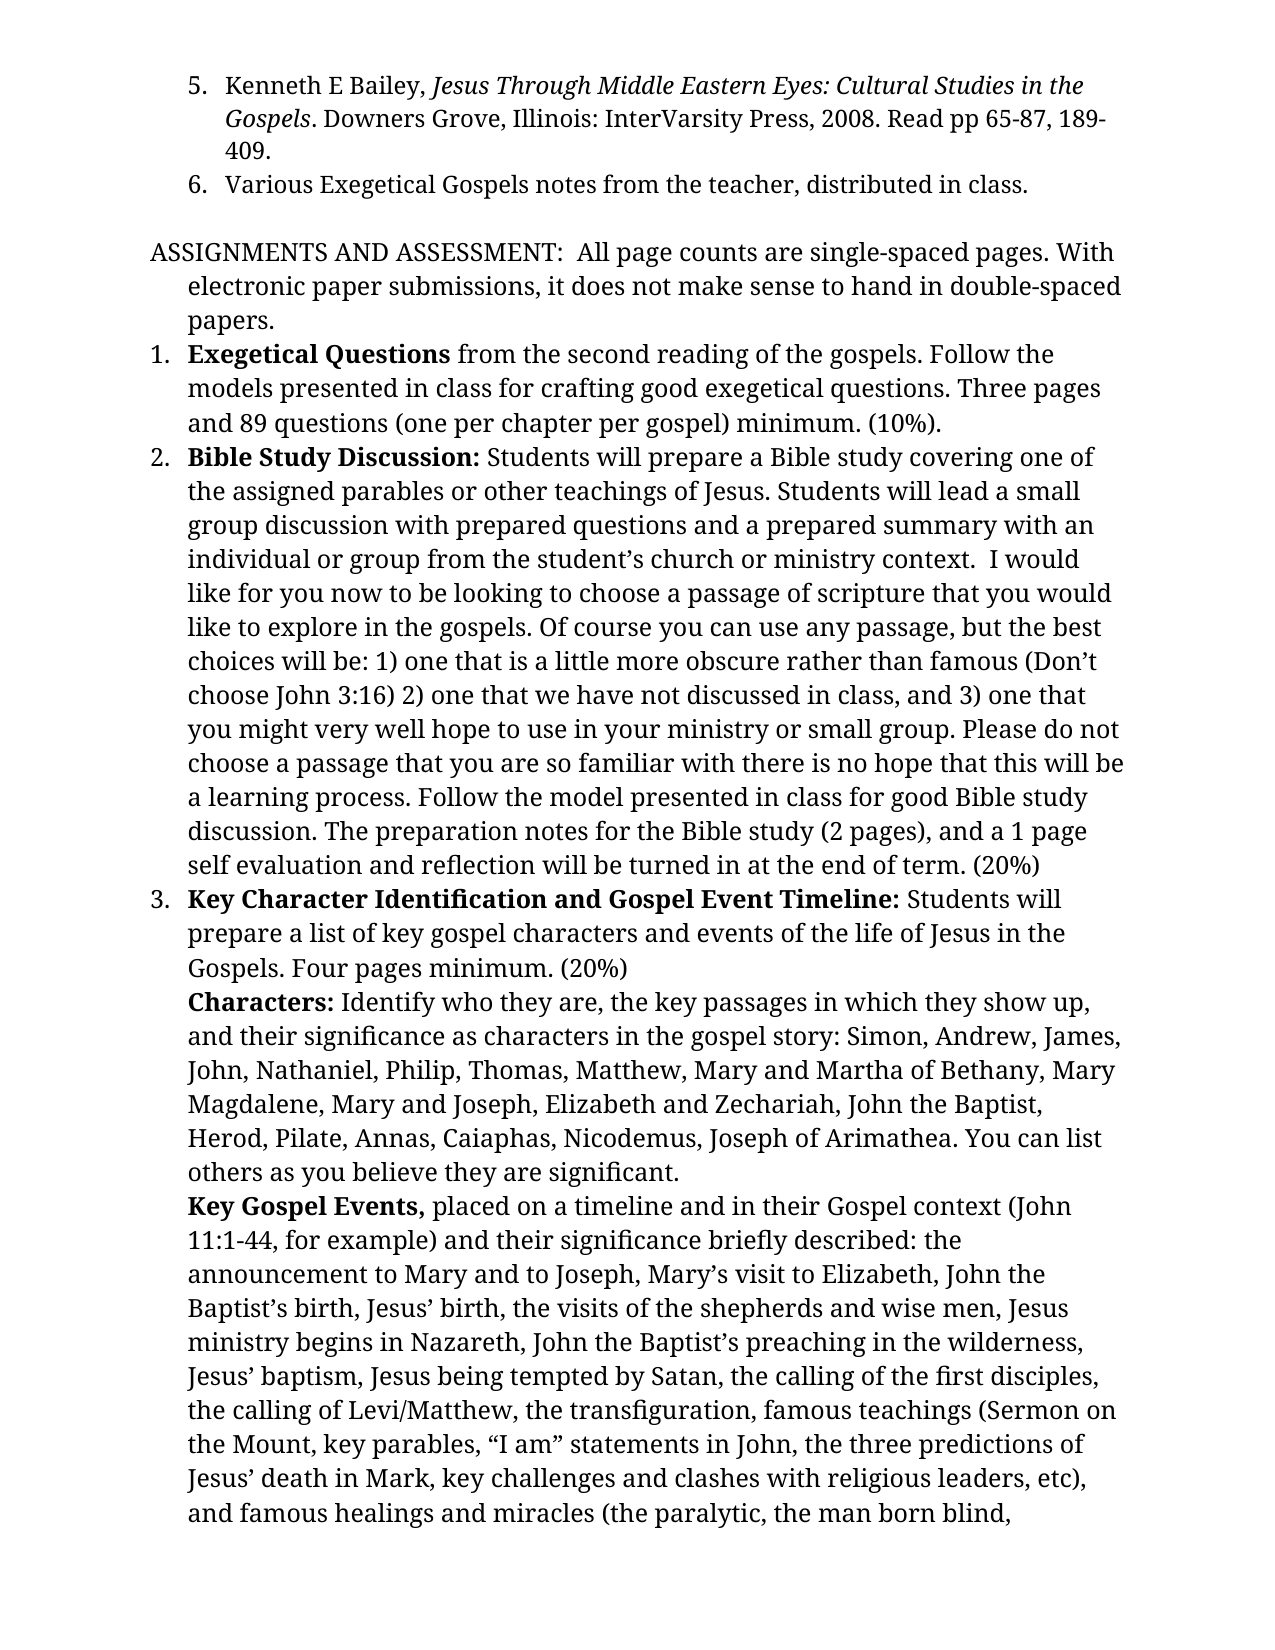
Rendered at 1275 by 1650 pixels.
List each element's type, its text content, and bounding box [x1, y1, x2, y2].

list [187, 1189, 1125, 1529]
list Characters: Identify who they are, the key passages in which they show up, and their significance as characters in the gospel story: Simon, Andrew, James, John, Nathaniel, Philip, Thomas, Matthew, Mary and Martha of Bethany, Mary Magdalene, Mary and Joseph, Elizabeth and Zechariah, John the Baptist, Herod, Pilate, Annas, Caiaphas, Nicodemus, Joseph of Arimathea. You can list others as you believe they are significant. [187, 984, 1125, 1189]
list Key Character Identification and Gospel Event Timeline: Students will prepare a list of key gospel characters and events of the life of Jesus in the Gospels. Four pages minimum. (20%) [150, 882, 1125, 984]
list Bible Study Discussion: Students will prepare a Bible study covering one of the assigned parables or other teachings of Jesus. Students will lead a small group discussion with prepared questions and a prepared summary with an individual or group from the student’s church or ministry context. I would like for you now to be looking to choose a passage of scripture that you would like to explore in the gospels. Of course you can use any passage, but the best choices will be: 1) one that is a little more obscure rather than famous (Don’t choose John 3:16) 2) one that we have not discussed in class, and 3) one that you might very well hope to use in your ministry or small group. Please do not choose a passage that you are so familiar with there is no hope that this will be a learning process. Follow the model presented in class for good Bible study discussion. The preparation notes for the Bible study (2 pages), and a 1 page self evaluation and reflection will be turned in at the end of term. (20%) [150, 439, 1125, 882]
list Various Exegetical Gospels notes from the teacher, distributed in class. [187, 167, 1125, 201]
text ASSIGNMENTS AND ASSESSMENT: All page counts are single-spaced pages. With electronic paper submissions, it does not make sense to hand in double-spaced papers. [150, 235, 1125, 337]
list Kenneth E Bailey, Jesus Through Middle Eastern Eyes: Cultural Studies in the Gospels. Downers Grove, Illinois: InterVarsity Press, 2008. Read pp 65-87, 189-409. [187, 67, 1125, 167]
list Exegetical Questions from the second reading of the gospels. Follow the models presented in class for crafting good exegetical questions. Three pages and 89 questions (one per chapter per gospel) minimum. (10%). [150, 337, 1125, 439]
